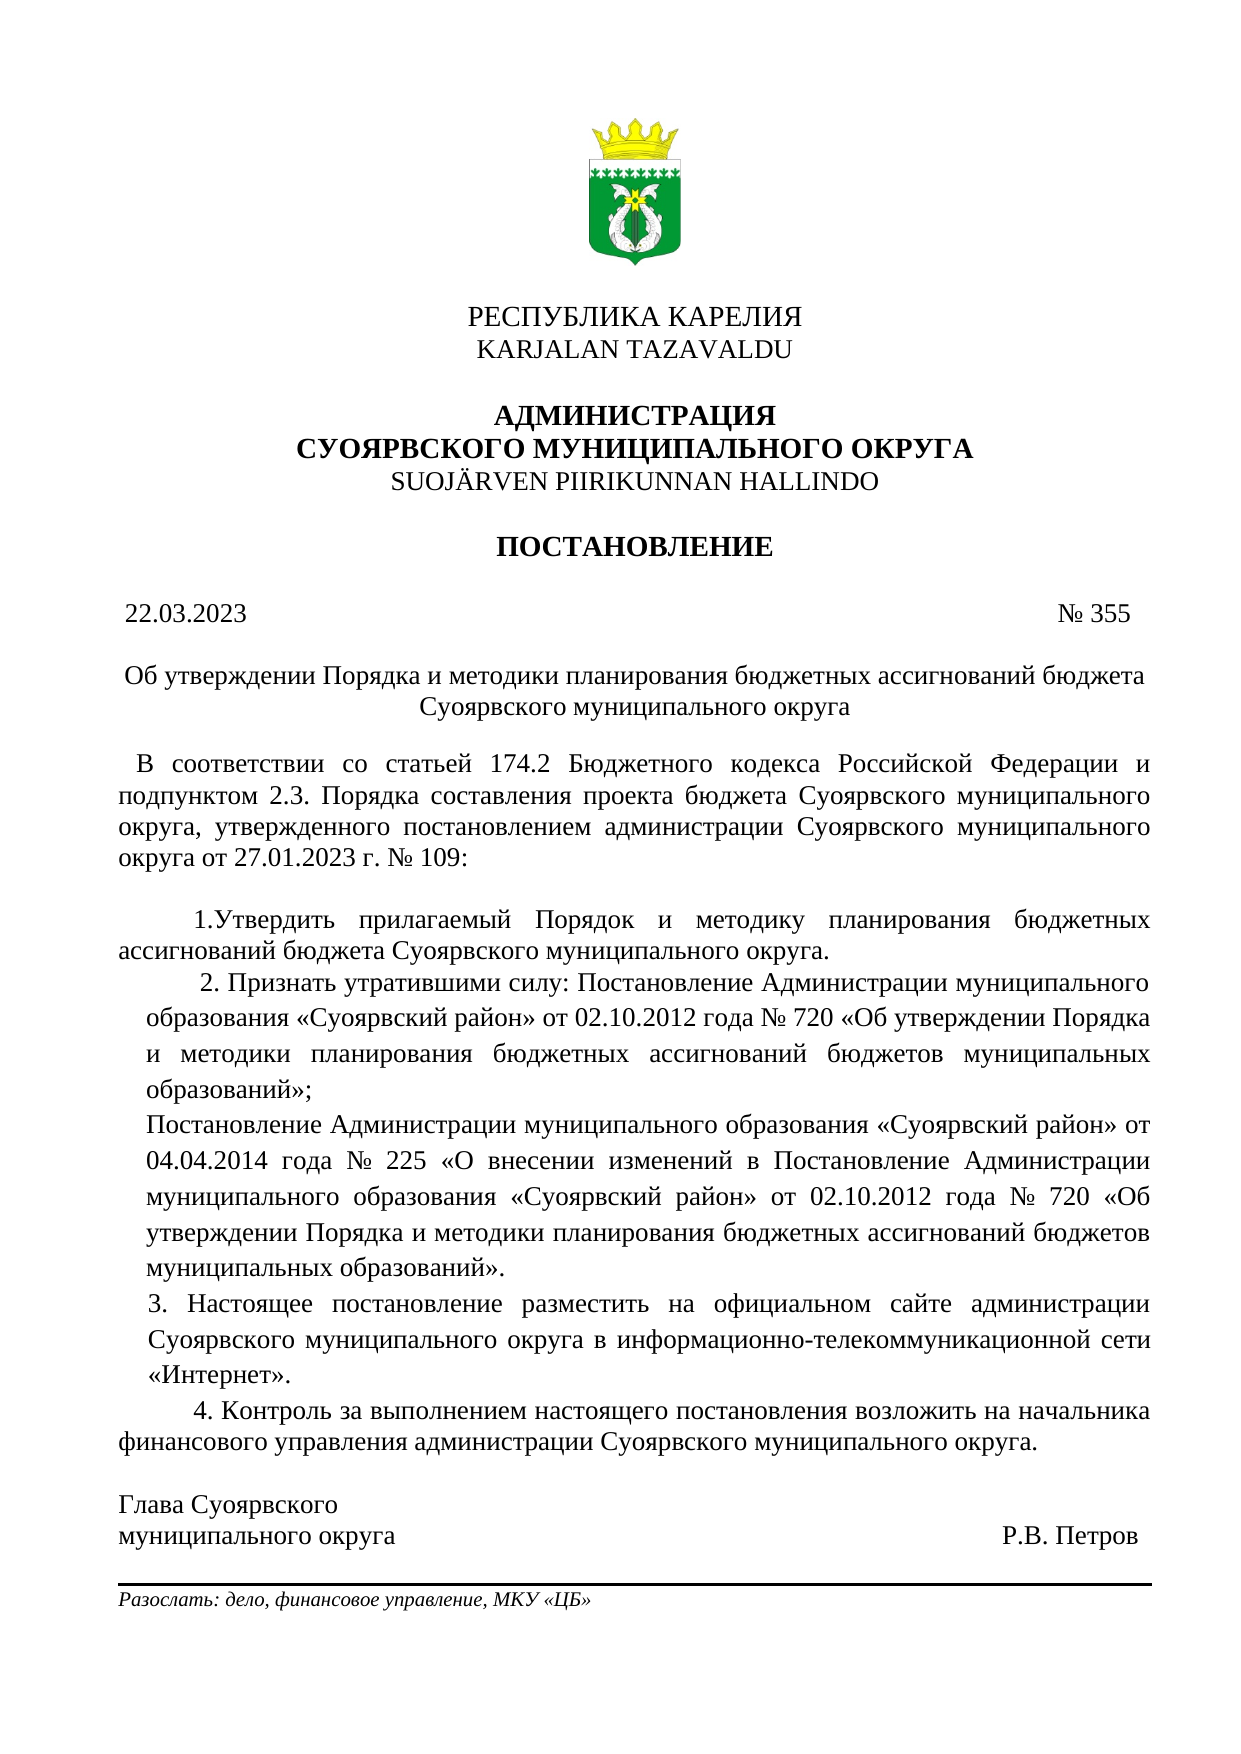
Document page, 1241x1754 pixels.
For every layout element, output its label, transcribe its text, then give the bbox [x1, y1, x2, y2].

picture [589, 118, 681, 266]
list Постановление Администрации муниципального образования «Суоярвский район» от 04.04.2014 года № 225 «О внесении изменений в Постановление Администрации муниципального образования «Суоярвский район» от 02.10.2012 года № 720 «Об утверждении Порядка и методики планирования бюджетных ассигнований бюджетов муниципальных образований». [146, 1108, 1152, 1283]
list 2. Признать утратившими силу: Постановление Администрации муниципального образования «Суоярвский район» от 02.10.2012 года № 720 «Об утверждении Порядка и методики планирования бюджетных ассигнований бюджетов муниципальных образований»; [146, 966, 1152, 1104]
text ПОСТАНОВЛЕНИЕ [118, 529, 1152, 563]
text СУОЯРВСКОГО МУНИЦИПАЛЬНОГО ОКРУГА [118, 431, 1152, 465]
text KARJALAN TAZAVALDU [118, 333, 1152, 364]
text 4. Контроль за выполнением настоящего постановления возложить на начальника финансового управления администрации Суоярвского муниципального округа. [118, 1394, 1152, 1457]
list 3. Настоящее постановление разместить на официальном сайте администрации Суоярвского муниципального округа в информационно-телекоммуникационной сети «Интернет». [118, 1287, 1152, 1390]
title 22.03.2023 № 355 [118, 597, 1152, 628]
subtitle В соответствии со статьей 174.2 Бюджетного кодекса Российской Федерации и подпунктом 2.3. Порядка составления проекта бюджета Суоярвского муниципального округа, утвержденного постановлением администрации Суоярвского муниципального округа от 27.01.2023 г. № 109: [118, 748, 1152, 872]
text муниципального округа Р.В. Петров [118, 1519, 1152, 1550]
text 1.Утвердить прилагаемый Порядок и методику планирования бюджетных ассигнований бюджета Суоярвского муниципального округа. [118, 903, 1152, 966]
text АДМИНИСТРАЦИЯ [118, 398, 1152, 431]
text Об утверждении Порядка и методики планирования бюджетных ассигнований бюджета Суоярвского муниципального округа [118, 659, 1152, 721]
text Разослать: дело, финансовое управление, МКУ «ЦБ» [118, 1586, 1152, 1611]
text Глава Суоярвского [118, 1488, 1152, 1519]
text РЕСПУБЛИКА КАРЕЛИЯ [118, 299, 1152, 333]
text SUOJÄRVEN PIIRIKUNNAN HALLINDO [118, 465, 1152, 496]
